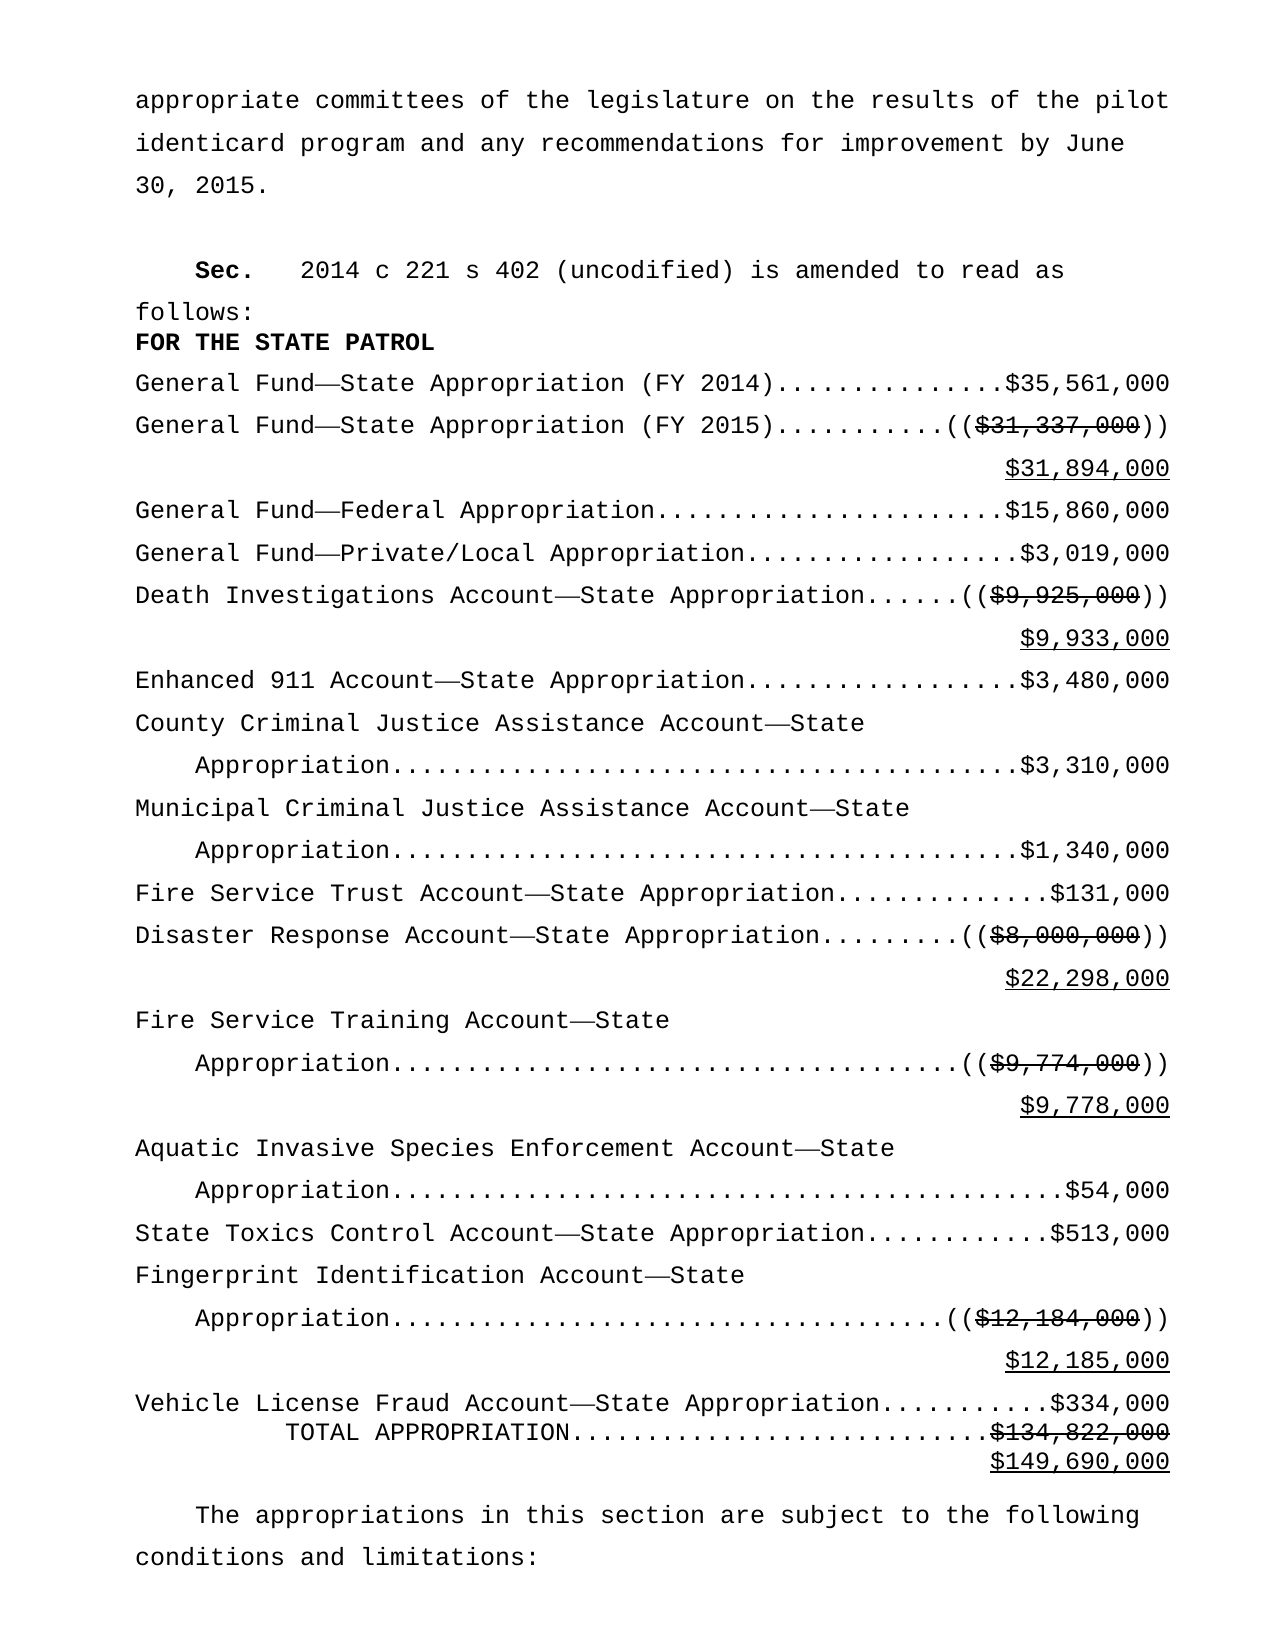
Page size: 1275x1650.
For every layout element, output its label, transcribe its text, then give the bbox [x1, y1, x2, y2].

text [135, 75, 1170, 202]
text $149,690,000 [135, 1448, 1170, 1477]
text The appropriations in this section are subject to the following conditions and limitations: [135, 1489, 1170, 1574]
text Fingerprint Identification Account—State [135, 1250, 1170, 1292]
text Aquatic Invasive Species Enforcement Account—State [135, 1122, 1170, 1165]
text Fire Service Trust Account—State Appropriation $131,000 [135, 867, 1170, 910]
text Disaster Response Account—State Appropriation (($8,000,000)) [135, 910, 1170, 952]
text Appropriation $54,000 [135, 1165, 1170, 1207]
text $9,778,000 [135, 1080, 1170, 1122]
text Fire Service Training Account—State [135, 995, 1170, 1037]
text General Fund—Federal Appropriation $15,860,000 [135, 485, 1170, 527]
text Sec. 2014 c 221 s 402 (uncodified) is amended to read as follows: [135, 244, 1170, 329]
text Appropriation $1,340,000 [135, 825, 1170, 867]
text General Fund—State Appropriation (FY 2014) $35,561,000 [135, 357, 1170, 400]
text Municipal Criminal Justice Assistance Account—State [135, 782, 1170, 825]
text State Toxics Control Account—State Appropriation $513,000 [135, 1207, 1170, 1250]
text $9,933,000 [135, 612, 1170, 655]
text Appropriation (($9,774,000)) [135, 1037, 1170, 1080]
text Enhanced 911 Account—State Appropriation $3,480,000 [135, 655, 1170, 697]
text Vehicle License Fraud Account—State Appropriation $334,000 [135, 1377, 1170, 1420]
text $12,185,000 [135, 1335, 1170, 1377]
text County Criminal Justice Assistance Account—State [135, 697, 1170, 740]
text General Fund—Private/Local Appropriation $3,019,000 [135, 527, 1170, 570]
text Death Investigations Account—State Appropriation (($9,925,000)) [135, 570, 1170, 612]
text Appropriation (($12,184,000)) [135, 1292, 1170, 1335]
text FOR THE STATE PATROL [135, 329, 1170, 357]
text TOTAL APPROPRIATION $134,822,000 [135, 1420, 1170, 1448]
text General Fund—State Appropriation (FY 2015) (($31,337,000)) [135, 400, 1170, 442]
text $31,894,000 [135, 442, 1170, 485]
text $22,298,000 [135, 952, 1170, 995]
text Appropriation $3,310,000 [135, 740, 1170, 782]
